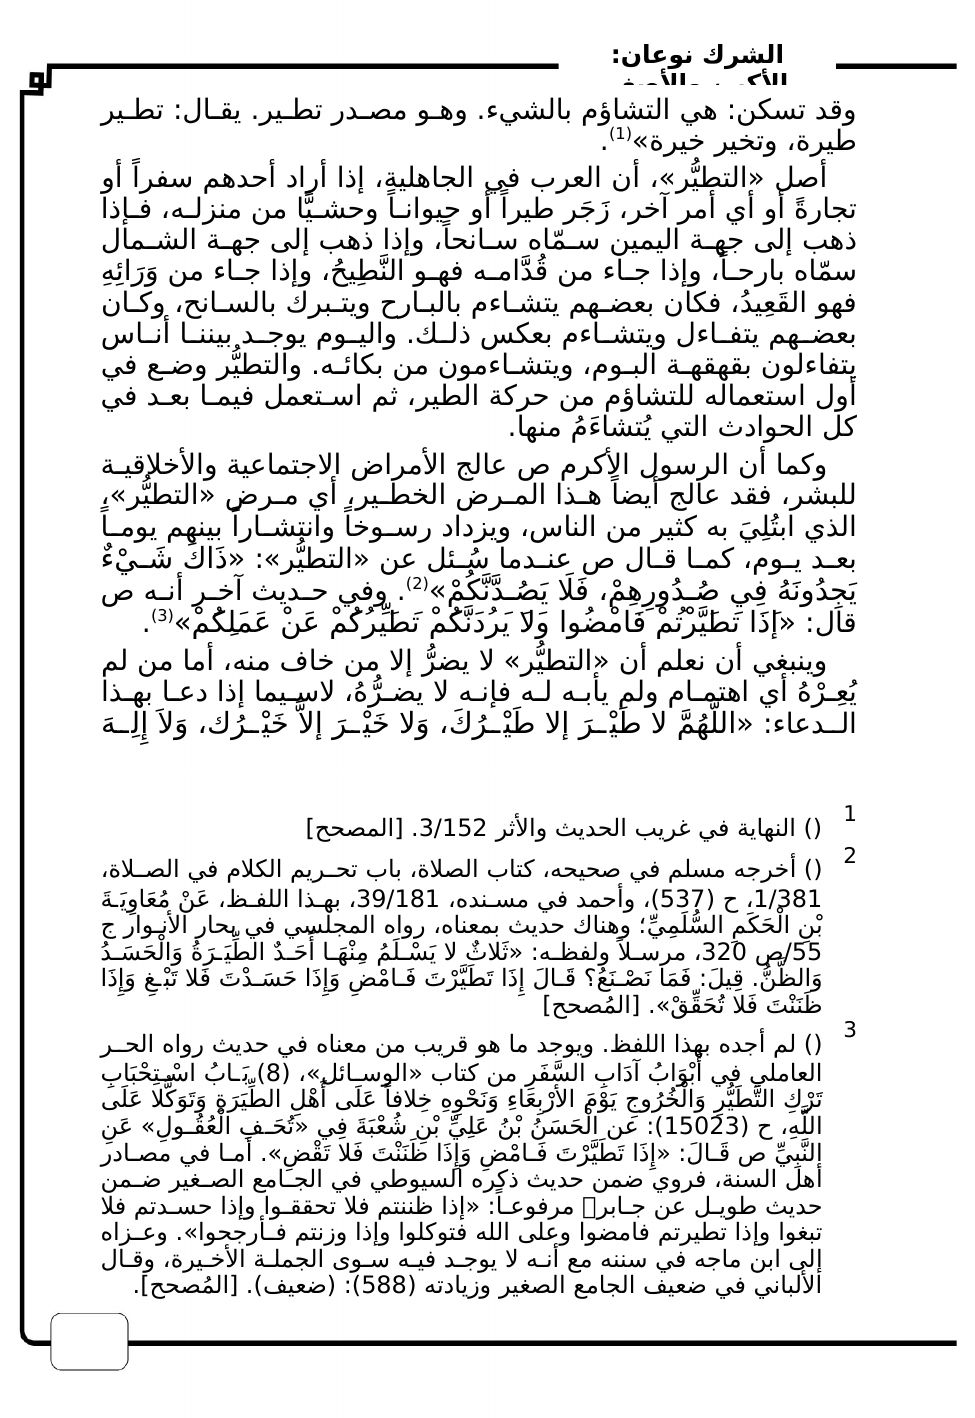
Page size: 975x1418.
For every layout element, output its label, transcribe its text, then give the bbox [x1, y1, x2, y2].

picture [0, 0, 957, 1418]
text أصل «التطيُّر»، أن العرب في الجاهلية، إذا أراد أحدهم سفراً أو تجارةً أو أي أمر آخر، زَجَر طيراً أو حيواناً وحشيًّا من منزله، فإذا ذهب إلى جهة اليمين سمّاه سانحاً، وإذا ذهب إلى جهة الشمال سمّاه بارحاً، وإذا جاء من قُدَّامه فهو النَّطِيحُ، وإذا جاء من وَرَائِهِ فهو القَعِيدُ، فكان بعضهم يتشاءم بالبارح ويتبرك بالسانح، وكان بعضهم يتفاءل ويتشاءم بعكس ذلك. واليوم يوجد بيننا أناس يتفاءلون بقهقهة البوم، ويتشاءمون من بكائه. والتطيُّر وضع في أول استعماله للتشاؤم من حركة الطير، ثم استعمل فيما بعد في كل الحوادث التي يُتشاءَمُ منها. [100, 163, 857, 443]
text وكما أن الرسول الأكرم ص عالج الأمراض الاجتماعية والأخلاقية للبشر، فقد عالج أيضاً هذا المرض الخطير، أي مرض «التطيُّر»، الذي ابتُلِيَ به كثير من الناس، ويزداد رسوخاً وانتشاراً بينهم يوماً بعد يوم، كما قال ص عندما سُئل عن «التطيُّر»: «ذَاكَ شَيْءٌ يَجِدُونَهُ فِي صُدُورِهِمْ، فَلَا يَصُدَّنَّكُمْ»(). وفي حديث آخر أنه ص قال: «إَذَا تَطَيَّرْتُمْ فَامْضُوا وَلاَ يَرُدَنَّكُمْ تَطَيِّرُكُمْ عَنْ عَمَلِكُمْ»(). [100, 449, 857, 639]
text وينبغي أن نعلم أن «التطيُّر» لا يضرُّ إلا من خاف منه، أما من لم يُعِرْهُ أي اهتمام ولم يأبه له فإنه لا يضرُّهُ، لاسيما إذا دعا بهذا الدعاء: «اللَّهُمَّ لا طَيْرَ إلا طَيْرُكَ، وَلا خَيْرَ إلاَّ خَيْرُك، وَلاَ إِلِهَ غَيْرُك(). اللَّهُمَّ لا يَأْتِى بِالْحَسَنَاتِ إِلاَّ أَنْتَ وَلا يَدْفَعُ السَّيِّئَاتِ إِلا أَنْتَ، وَلا حَوْلَ وَلا قُوَّةَ إِلاَّ بِكَ»(). [100, 646, 857, 740]
text يقول ابن الأثير في «النهاية»: «الطِّيَرَة بكسر الطاء وفتح الياء، وقد تسكن: هي التشاؤم بالشيء. وهو مصدر تطير. يقال: تطير طيرة، وتخير خيرة»(). [100, 94, 857, 157]
